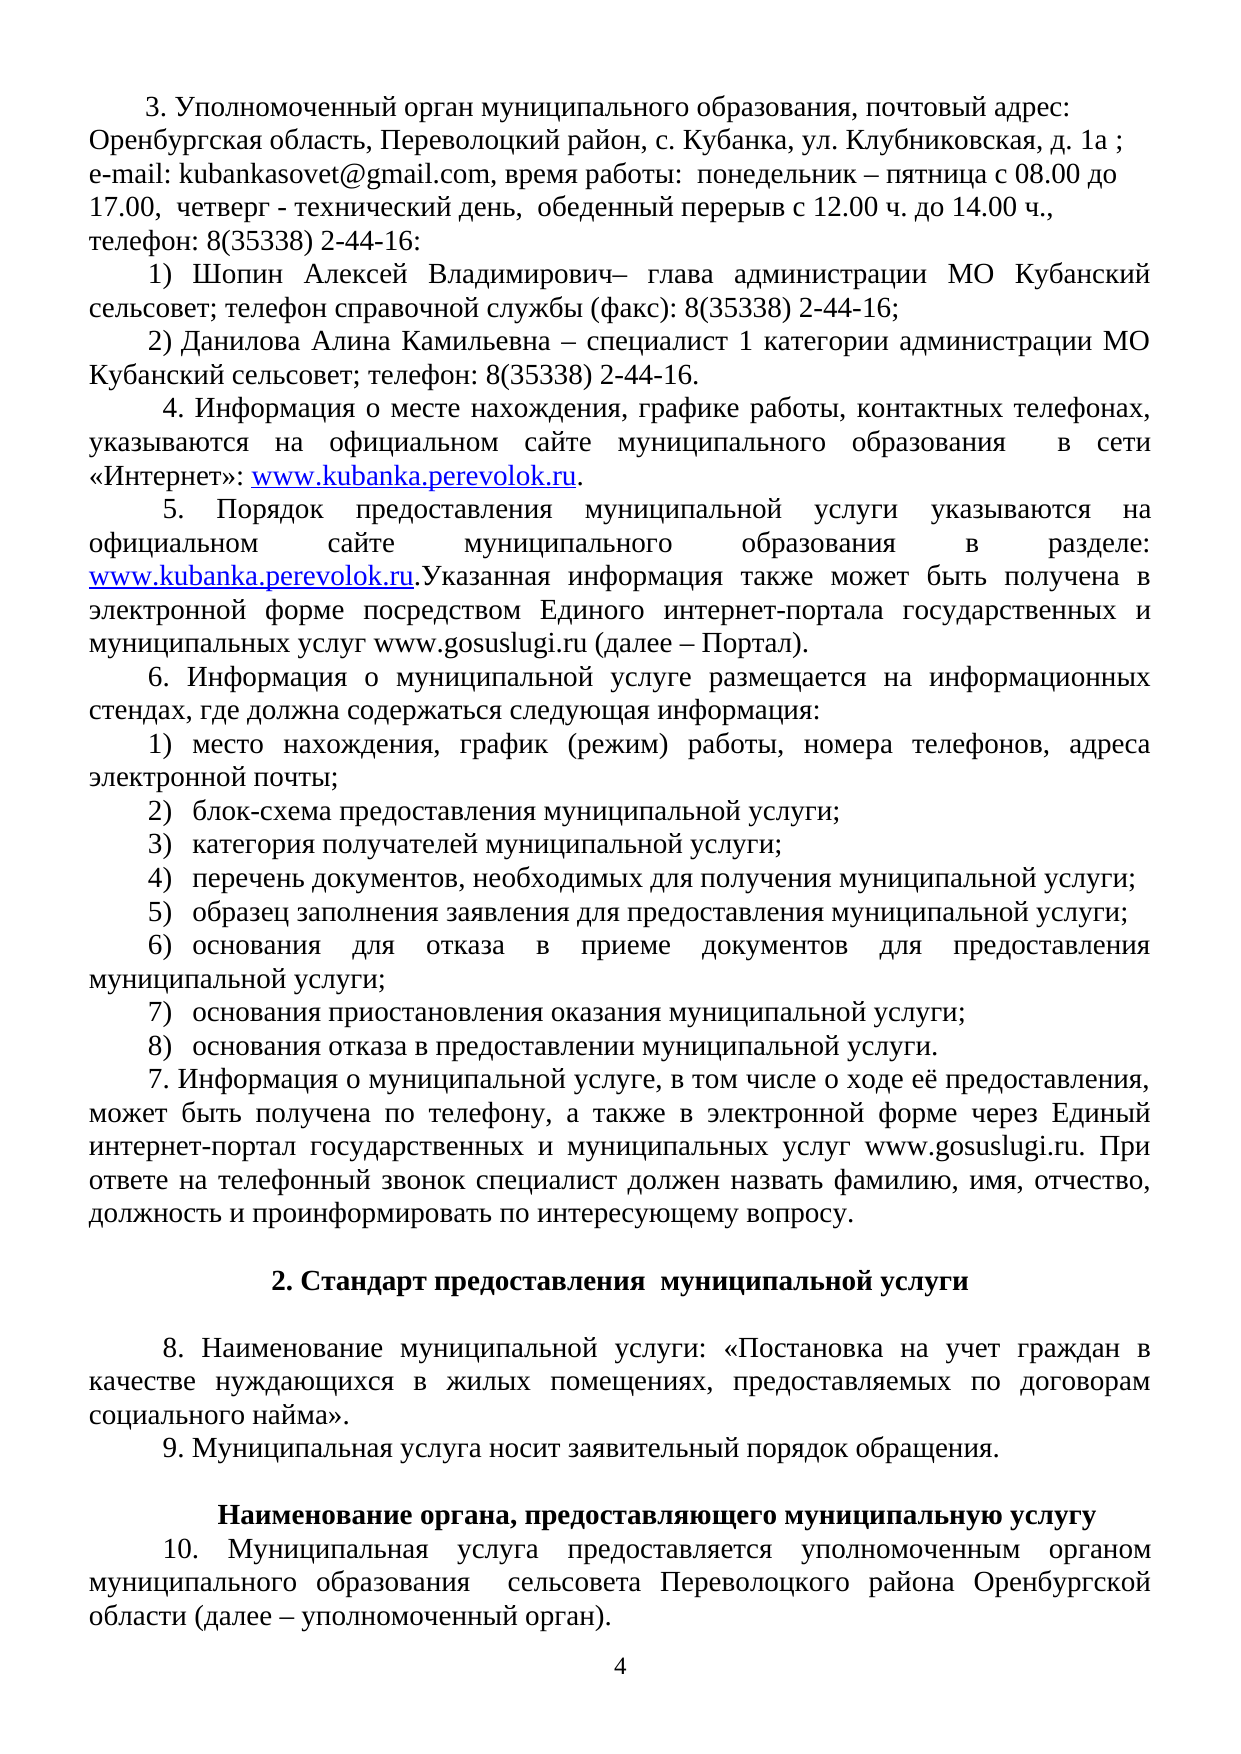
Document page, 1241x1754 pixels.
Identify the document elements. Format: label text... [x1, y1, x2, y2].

text 2. Стандарт предоставления муниципальной услуги [89, 1263, 1152, 1296]
list основания отказа в предоставлении муниципальной услуги. [89, 1028, 1152, 1061]
list место нахождения, график (режим) работы, номера телефонов, адреса электронной почты; [89, 726, 1152, 793]
text 10. Муниципальная услуга предоставляется уполномоченным органом муниципального образования сельсовета Переволоцкого района Оренбургской области (далее – уполномоченный орган). [89, 1531, 1152, 1632]
list основания для отказа в приеме документов для предоставления муниципальной услуги; [89, 927, 1152, 994]
list блок-схема предоставления муниципальной услуги; [89, 793, 1152, 827]
text 3. Уполномоченный орган муниципального образования, почтовый адрес: Оренбургская область, Переволоцкий район, с. Кубанка, ул. Клубниковская, д. 1а ; е-mail: kubankasovet@gmail.com, время работы: понедельник – пятница с 08.00 до 17.00, четверг - технический день, обеденный перерыв с 12.00 ч. до 14.00 ч., телефон: 8(35338) 2-44-16: [89, 89, 1152, 256]
text Наименование органа, предоставляющего муниципальную услугу [89, 1497, 1152, 1531]
text 1) Шопин Алексей Владимирович– глава администрации МО Кубанский сельсовет; телефон справочной службы (факс): 8(35338) 2-44-16; [89, 256, 1152, 323]
list образец заполнения заявления для предоставления муниципальной услуги; [89, 894, 1152, 927]
text 2) Данилова Алина Камильевна – специалист 1 категории администрации МО Кубанский сельсовет; телефон: 8(35338) 2-44-16. [89, 323, 1152, 391]
text 4. Информация о месте нахождения, графике работы, контактных телефонах, указываются на официальном сайте муниципального образования в сети «Интернет»: www.kubanka.perevolok.ru. [89, 391, 1152, 491]
text 7. Информация о муниципальной услуге, в том числе о ходе её предоставления, может быть получена по телефону, а также в электронной форме через Единый интернет-портал государственных и муниципальных услуг www.gosuslugi.ru. При ответе на телефонный звонок специалист должен назвать фамилию, имя, отчество, должность и проинформировать по интересующему вопросу. [89, 1061, 1152, 1229]
list перечень документов, необходимых для получения муниципальной услуги; [89, 860, 1152, 894]
text 5. Порядок предоставления муниципальной услуги указываются на официальном сайте муниципального образования в разделе: www.kubanka.perevolok.ru.Указанная информация также может быть получена в электронной форме посредством Единого интернет-портала государственных и муниципальных услуг www.gosuslugi.ru (далее – Портал). [89, 491, 1152, 659]
text 6. Информация о муниципальной услуге размещается на информационных стендах, где должна содержаться следующая информация: [89, 659, 1152, 726]
list основания приостановления оказания муниципальной услуги; [89, 994, 1152, 1028]
list категория получателей муниципальной услуги; [89, 827, 1152, 860]
text 9. Муниципальная услуга носит заявительный порядок обращения. [89, 1430, 1152, 1464]
text 8. Наименование муниципальной услуги: «Постановка на учет граждан в качестве нуждающихся в жилых помещениях, предоставляемых по договорам социального найма». [89, 1330, 1152, 1430]
